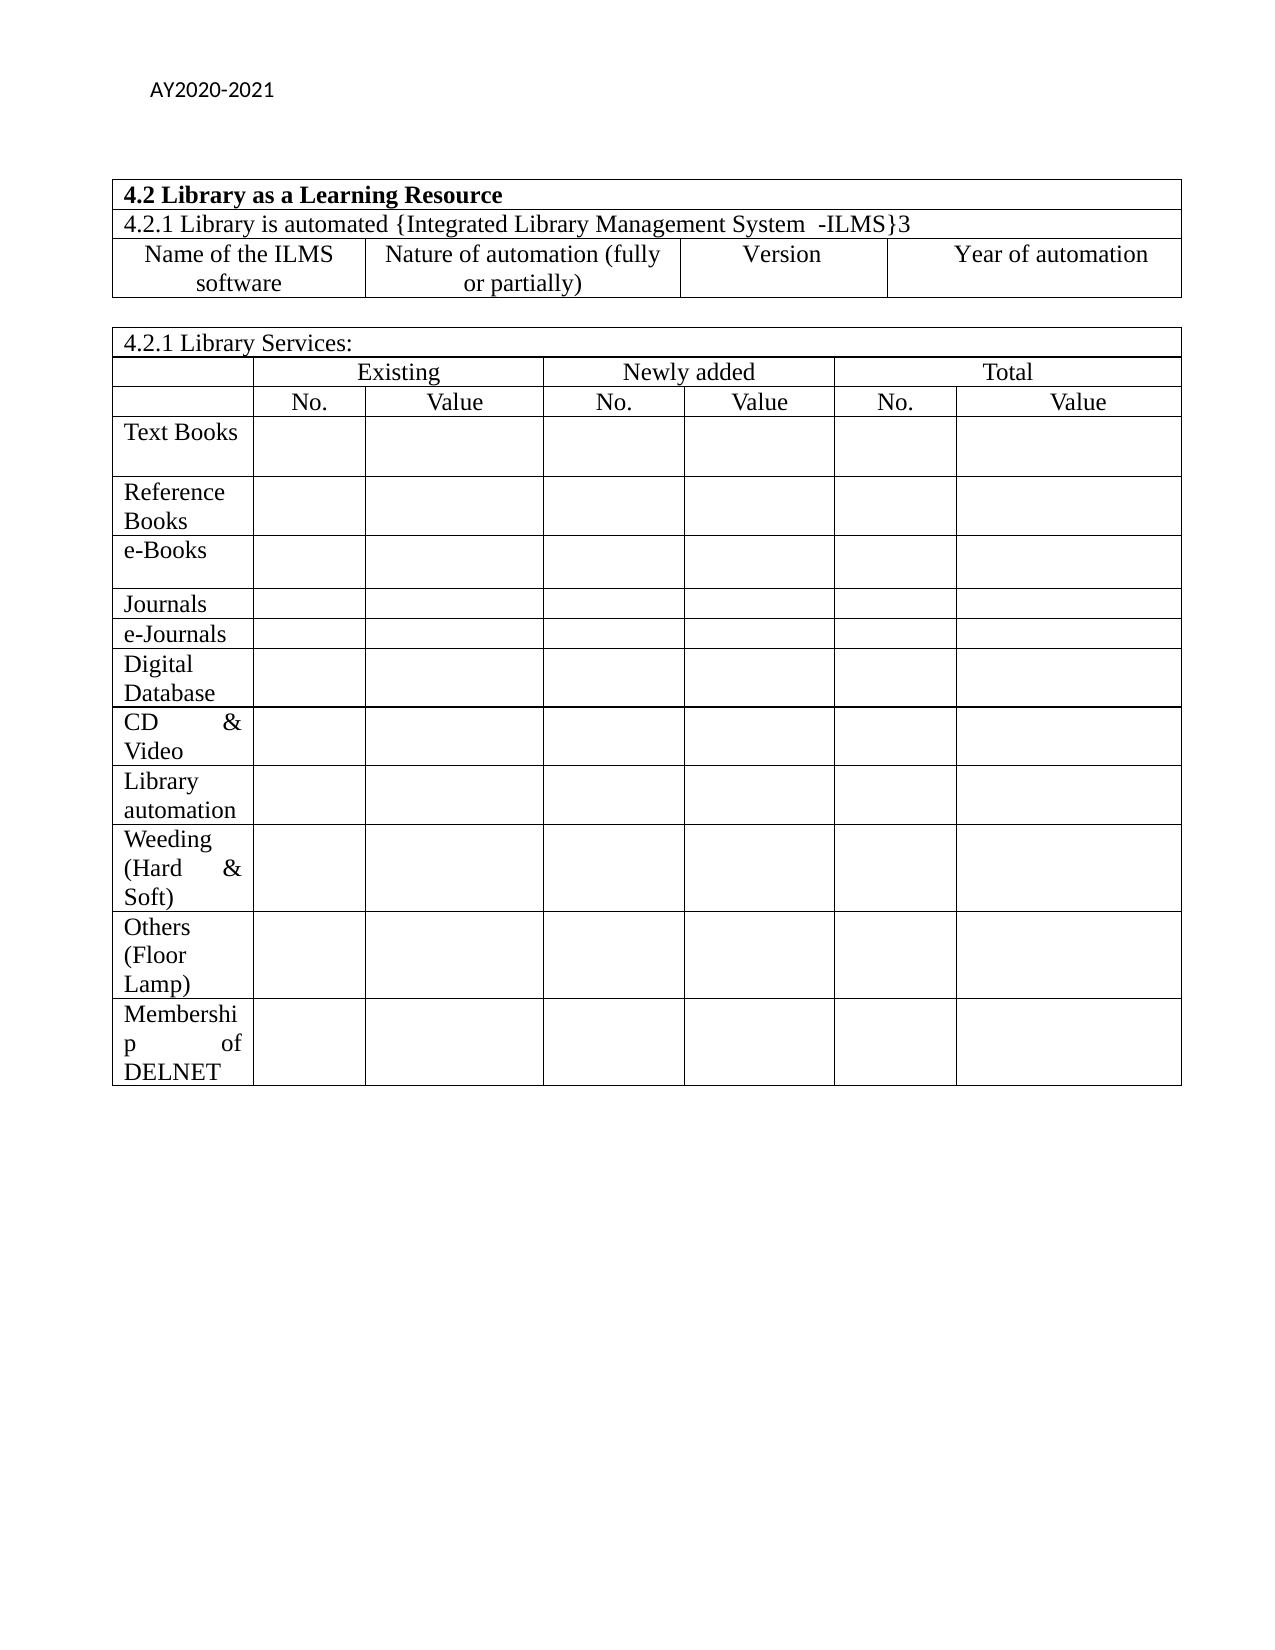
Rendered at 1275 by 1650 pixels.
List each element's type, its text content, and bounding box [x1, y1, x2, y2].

table_cell [544, 589, 684, 618]
table_cell e-Books [113, 536, 253, 588]
table_cell [957, 477, 1181, 534]
table_cell [544, 708, 684, 765]
table_header 4.2.1 Library Services: [113, 328, 1181, 356]
table_cell [366, 589, 543, 618]
table_cell [544, 536, 684, 588]
table_cell [366, 417, 543, 476]
table_cell [366, 825, 543, 911]
table_cell Others (Floor Lamp) [113, 912, 253, 998]
table_cell [254, 619, 365, 648]
table_cell [254, 912, 365, 998]
table_cell [835, 766, 956, 823]
table_cell [835, 825, 956, 911]
table_cell [685, 536, 834, 588]
table_cell [544, 912, 684, 998]
table_cell [254, 999, 365, 1085]
table_cell Newly added [544, 358, 834, 386]
table_cell Existing [254, 358, 543, 386]
table_cell Total [835, 358, 1181, 386]
table_cell [685, 766, 834, 823]
table_cell [835, 999, 956, 1085]
table_cell Reference Books [113, 477, 253, 534]
table_cell [366, 619, 543, 648]
table_cell [366, 999, 543, 1085]
table_cell [685, 999, 834, 1085]
table_cell [254, 825, 365, 911]
table_cell [835, 912, 956, 998]
table_cell [835, 649, 956, 706]
table_cell [835, 619, 956, 648]
table_cell No. [835, 387, 956, 416]
table_cell [254, 766, 365, 823]
table_cell [254, 417, 365, 476]
table_cell Library automation [113, 766, 253, 823]
table_cell [366, 536, 543, 588]
table_cell [544, 619, 684, 648]
table_cell [366, 649, 543, 706]
table_cell [366, 766, 543, 823]
table_cell Weeding (Hard & Soft) [113, 825, 253, 911]
table_cell [544, 766, 684, 823]
table_cell [544, 999, 684, 1085]
table_cell [254, 649, 365, 706]
table_cell [957, 999, 1181, 1085]
table_cell No. [254, 387, 365, 416]
table_cell [957, 589, 1181, 618]
table_cell [544, 477, 684, 534]
table_cell [113, 387, 253, 416]
table_cell [957, 766, 1181, 823]
table_cell Value [957, 387, 1181, 416]
table_cell [685, 912, 834, 998]
table_cell [957, 536, 1181, 588]
table_cell [254, 477, 365, 534]
table_cell No. [544, 387, 684, 416]
table_cell [685, 708, 834, 765]
table_cell [366, 477, 543, 534]
table_cell [544, 825, 684, 911]
table_cell [835, 417, 956, 476]
table_cell [544, 417, 684, 476]
table_cell Value [685, 387, 834, 416]
table_cell [957, 417, 1181, 476]
table_cell Version [681, 239, 887, 297]
table_cell [254, 708, 365, 765]
table_cell CD & Video [113, 708, 253, 765]
table_cell Digital Database [113, 649, 253, 706]
table_cell Text Books [113, 417, 253, 476]
table_cell [957, 708, 1181, 765]
table_cell [685, 417, 834, 476]
table_cell [685, 825, 834, 911]
table_cell [113, 358, 253, 386]
table_cell [685, 477, 834, 534]
table_cell Value [366, 387, 543, 416]
table_cell [835, 708, 956, 765]
table_cell e-Journals [113, 619, 253, 648]
table_cell [366, 912, 543, 998]
table_cell [685, 589, 834, 618]
table_cell [254, 589, 365, 618]
table_cell [544, 649, 684, 706]
table_cell [835, 589, 956, 618]
table_cell [685, 619, 834, 648]
table_cell [366, 708, 543, 765]
table_cell [957, 912, 1181, 998]
table_cell 4.2.1 Library is automated {Integrated Library Management System -ILMS}3 [113, 210, 1181, 238]
table_cell Membership of DELNET [113, 999, 253, 1085]
table_cell [835, 536, 956, 588]
table_cell Nature of automation (fully or partially) [366, 239, 680, 297]
table_cell [957, 649, 1181, 706]
table_cell Name of the ILMS software [113, 239, 365, 297]
table_cell Year of automation [888, 239, 1181, 297]
table_cell Journals [113, 589, 253, 618]
table_cell [957, 619, 1181, 648]
table_cell [254, 536, 365, 588]
table_header 4.2 Library as a Learning Resource [113, 180, 1181, 208]
table_cell [685, 649, 834, 706]
table_cell [835, 477, 956, 534]
table_cell [957, 825, 1181, 911]
